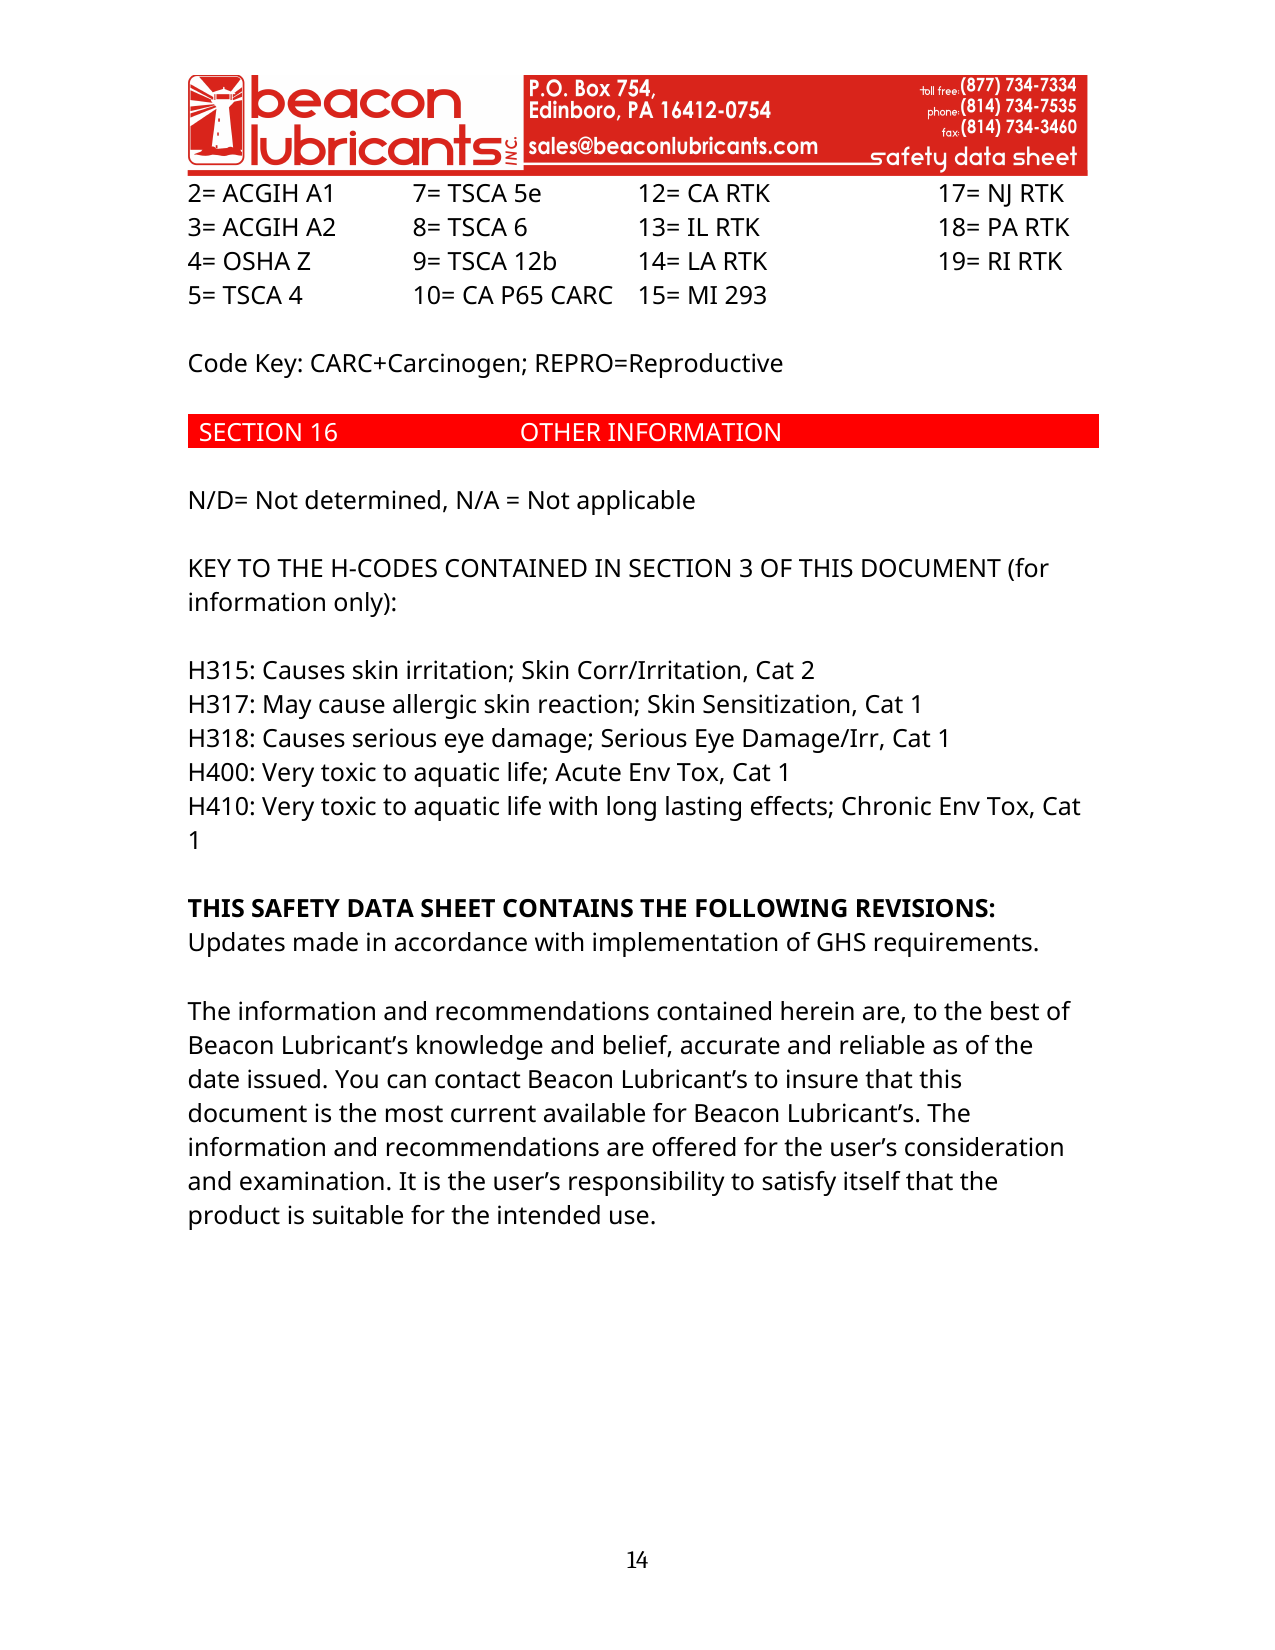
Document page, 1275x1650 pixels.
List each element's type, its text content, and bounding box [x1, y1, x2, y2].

picture [187, 75, 1088, 176]
text KEY TO THE H-CODES CONTAINED IN SECTION 3 OF THIS DOCUMENT (for information only): [187, 550, 1087, 618]
text N/D= Not determined, N/A = Not applicable [187, 482, 1087, 516]
text 2= ACGIH A1 7= TSCA 5e 12= CA RTK 17= NJ RTK [187, 176, 1087, 210]
table_header SECTION 16 OTHER INFORMATION [188, 414, 1099, 448]
text THIS SAFETY DATA SHEET CONTAINS THE FOLLOWING REVISIONS: [187, 891, 1087, 925]
text Code Key: CARC+Carcinogen; REPRO=Reproductive [187, 346, 1087, 380]
text 3= ACGIH A2 8= TSCA 6 13= IL RTK 18= PA RTK [187, 210, 1087, 244]
text Updates made in accordance with implementation of GHS requirements. [187, 925, 1087, 959]
text H318: Causes serious eye damage; Serious Eye Damage/Irr, Cat 1 [187, 721, 1087, 755]
text H315: Causes skin irritation; Skin Corr/Irritation, Cat 2 [187, 653, 1087, 687]
text 4= OSHA Z 9= TSCA 12b 14= LA RTK 19= RI RTK [187, 244, 1087, 278]
text H317: May cause allergic skin reaction; Skin Sensitization, Cat 1 [187, 687, 1087, 721]
text 5= TSCA 4 10= CA P65 CARC 15= MI 293 [187, 278, 1087, 312]
text H400: Very toxic to aquatic life; Acute Env Tox, Cat 1 [187, 755, 1087, 789]
text H410: Very toxic to aquatic life with long lasting effects; Chronic Env Tox, Cat 1 [187, 789, 1087, 857]
text The information and recommendations contained herein are, to the best of Beacon Lubricant’s knowledge and belief, accurate and reliable as of the date issued. You can contact Beacon Lubricant’s to insure that this document is the most current available for Beacon Lubricant’s. The information and recommendations are offered for the user’s consideration and examination. It is the user’s responsibility to satisfy itself that the product is suitable for the intended use. [187, 993, 1087, 1232]
